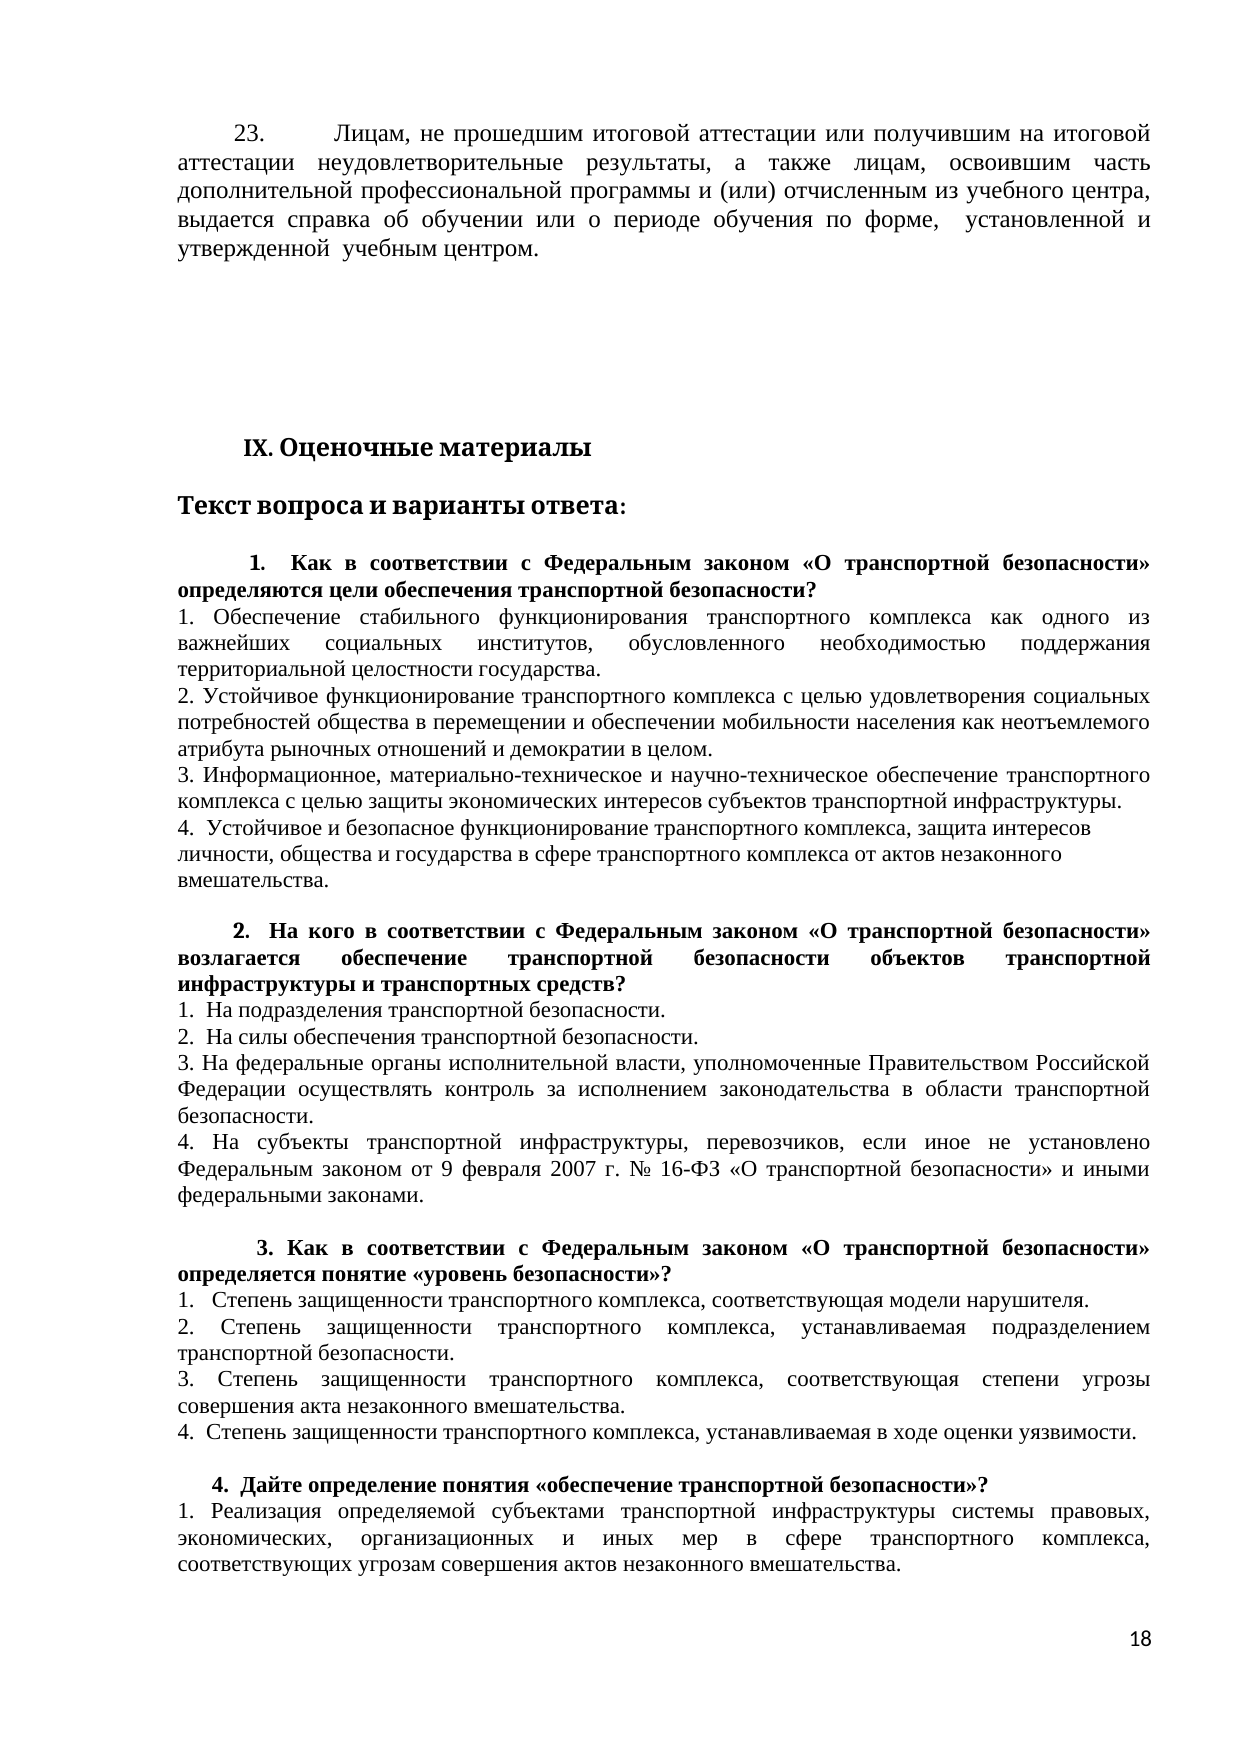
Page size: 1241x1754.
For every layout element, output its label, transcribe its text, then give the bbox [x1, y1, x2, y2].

text 2. Устойчивое функционирование транспортного комплекса с целью удовлетворения социальных потребностей общества в перемещении и обеспечении мобильности населения как неотъемлемого атрибута рыночных отношений и демократии в целом. [177, 682, 1152, 761]
text IX. Оценочные материалы [177, 434, 1152, 463]
text 3. На федеральные органы исполнительной власти, уполномоченные Правительством Российской Федерации осуществлять контроль за исполнением законодательства в области транспортной безопасности. [177, 1049, 1152, 1128]
text 1. Как в соответствии с Федеральным законом «О транспортной безопасности» определяются цели обеспечения транспортной безопасности? [177, 549, 1152, 603]
text Текст вопроса и варианты ответа: [177, 492, 1152, 521]
text 4. Степень защищенности транспортного комплекса, устанавливаемая в ходе оценки уязвимости. [177, 1418, 1152, 1444]
text 1. На подразделения транспортной безопасности. [177, 996, 1152, 1023]
text 1. Степень защищенности транспортного комплекса, соответствующая модели нарушителя. [177, 1286, 1152, 1313]
text 4. Дайте определение понятия «обеспечение транспортной безопасности»? [177, 1471, 1152, 1497]
text 2. На силы обеспечения транспортной безопасности. [177, 1023, 1152, 1049]
text 4. Устойчивое и безопасное функционирование транспортного комплекса, защита интересов личности, общества и государства в сфере транспортного комплекса от актов незаконного вмешательства. [177, 814, 1152, 893]
text 3. Как в соответствии с Федеральным законом «О транспортной безопасности» определяется понятие «уровень безопасности»? [177, 1234, 1152, 1286]
text 3. Степень защищенности транспортного комплекса, соответствующая степени угрозы совершения акта незаконного вмешательства. [177, 1365, 1152, 1418]
list Лицам, не прошедшим итоговой аттестации или получившим на итоговой аттестации неудовлетворительные результаты, а также лицам, освоившим часть дополнительной профессиональной программы и (или) отчисленным из учебного центра, выдается справка об обучении или о периоде обучения по форме, установленной и утвержденной учебным центром. [177, 118, 1152, 262]
text 3. Информационное, материально-техническое и научно-техническое обеспечение транспортного комплекса с целью защиты экономических интересов субъектов транспортной инфраструктуры. [177, 761, 1152, 814]
text 4. На субъекты транспортной инфраструктуры, перевозчиков, если иное не установлено Федеральным законом от 9 февраля 2007 г. № 16-ФЗ «О транспортной безопасности» и иными федеральными законами. [177, 1128, 1152, 1207]
text 1. Реализация определяемой субъектами транспортной инфраструктуры системы правовых, экономических, организационных и иных мер в сфере транспортного комплекса, соответствующих угрозам совершения актов незаконного вмешательства. [177, 1497, 1152, 1576]
text 2. Степень защищенности транспортного комплекса, устанавливаемая подразделением транспортной безопасности. [177, 1313, 1152, 1365]
text 2. На кого в соответствии с Федеральным законом «О транспортной безопасности» возлагается обеспечение транспортной безопасности объектов транспортной инфраструктуры и транспортных средств? [177, 917, 1152, 996]
text 1. Обеспечение стабильного функционирования транспортного комплекса как одного из важнейших социальных институтов, обусловленного необходимостью поддержания территориальной целостности государства. [177, 603, 1152, 682]
